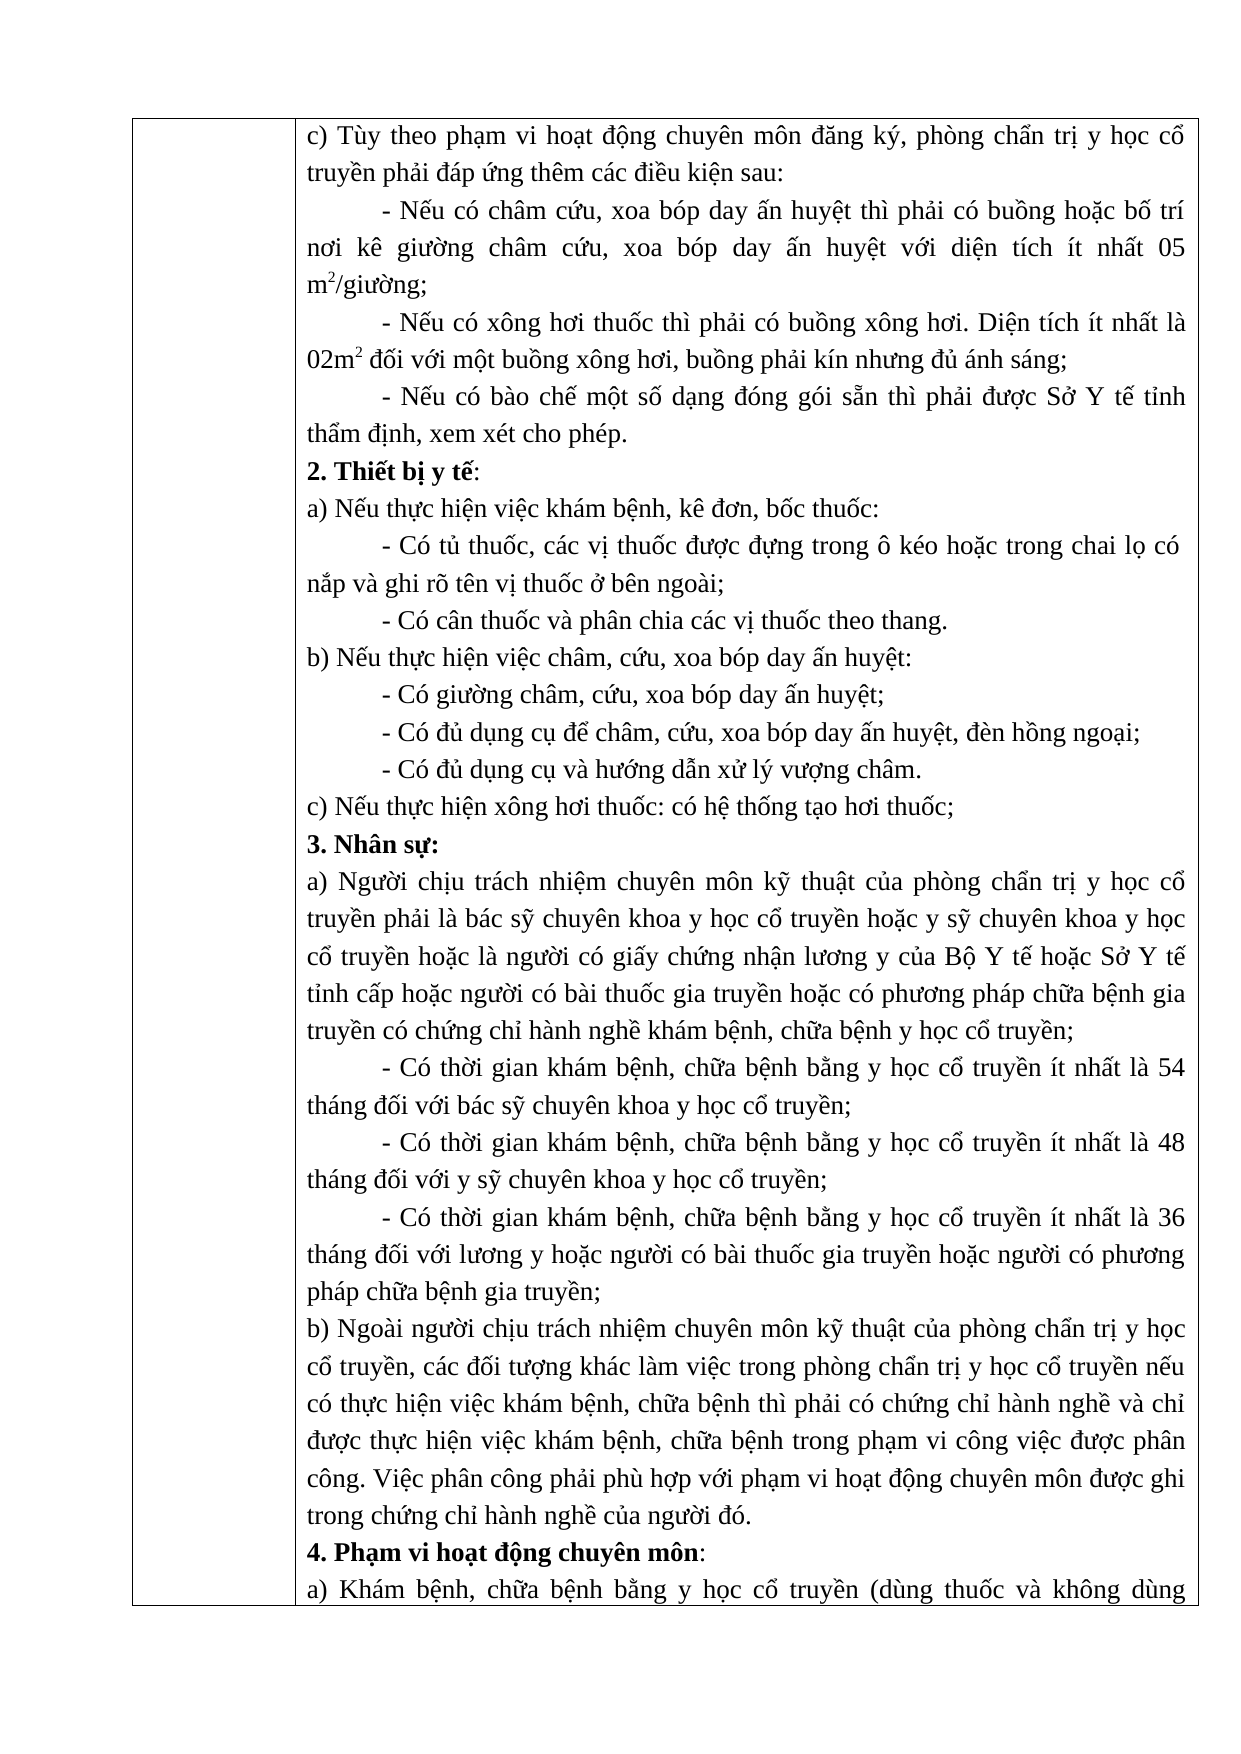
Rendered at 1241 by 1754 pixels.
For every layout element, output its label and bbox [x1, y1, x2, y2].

table_cell [133, 119, 295, 1605]
table_cell [296, 119, 1198, 1605]
